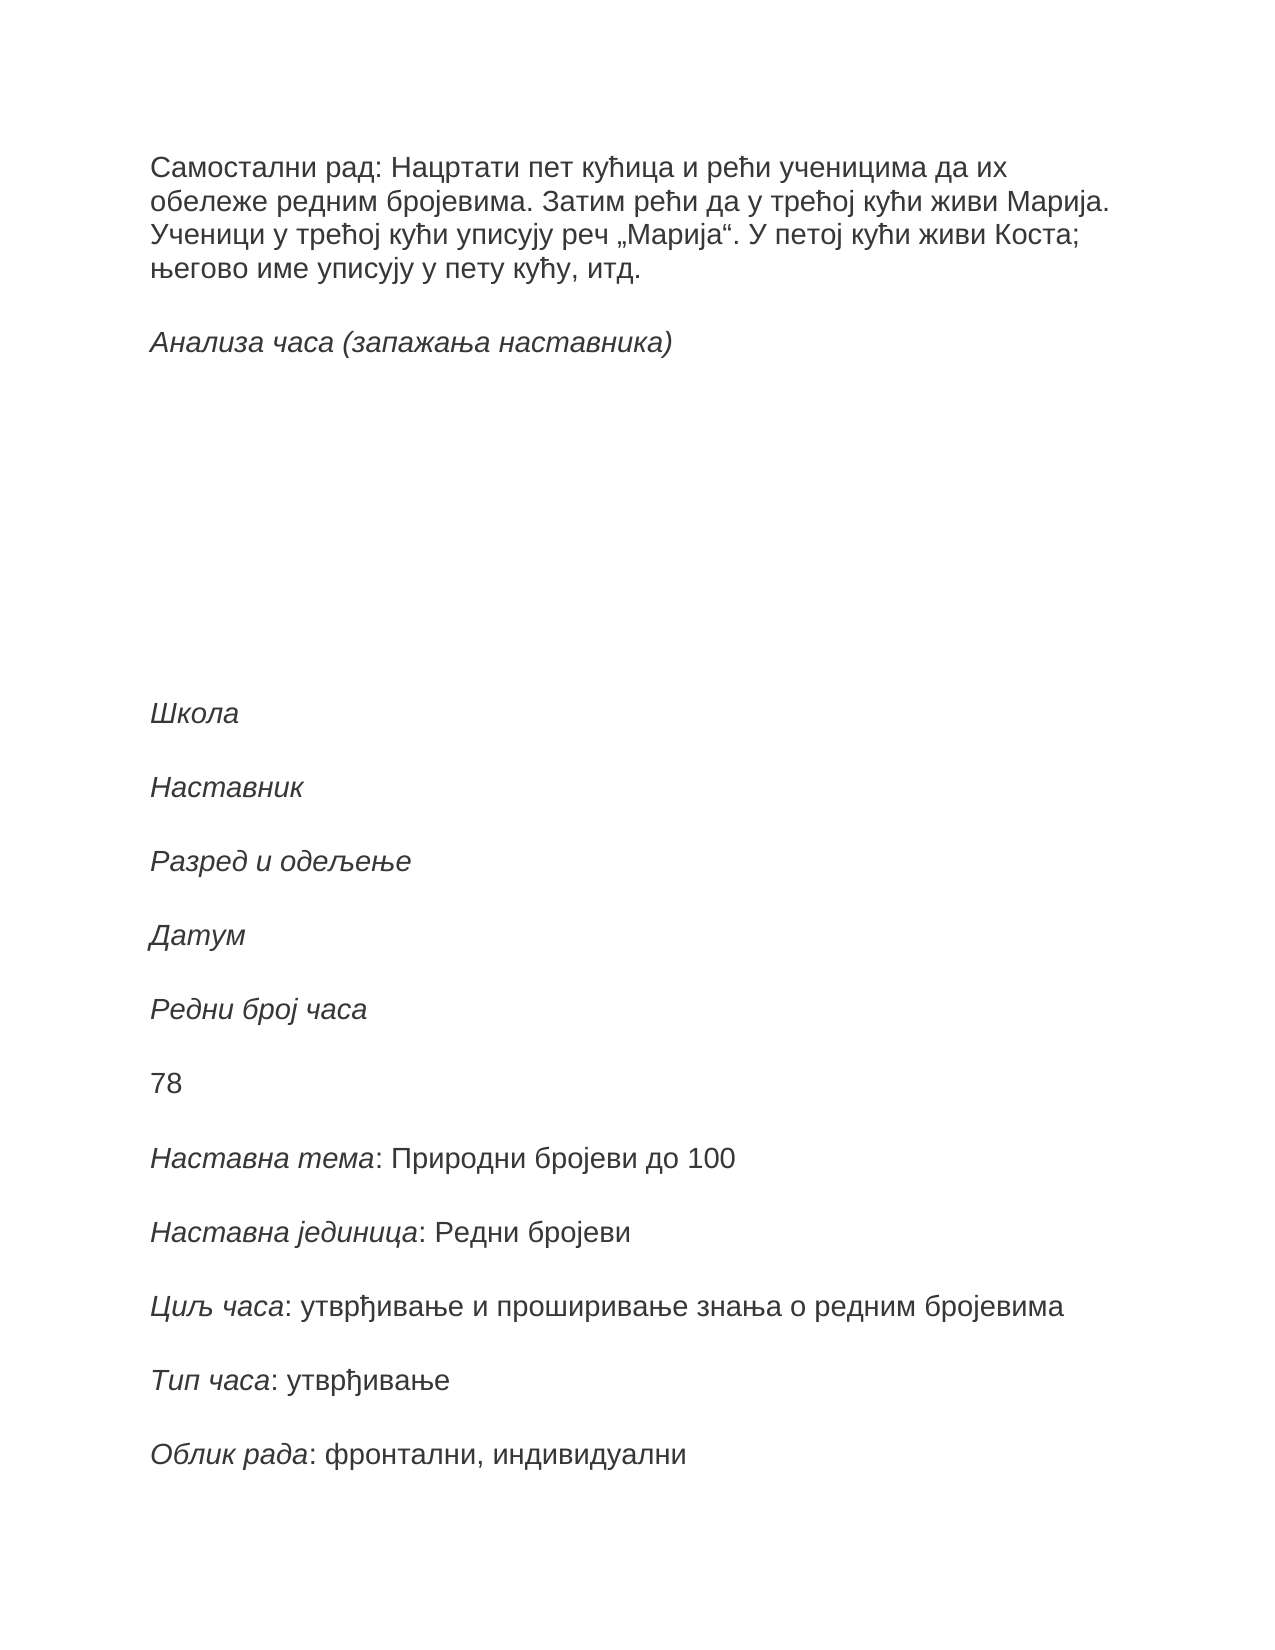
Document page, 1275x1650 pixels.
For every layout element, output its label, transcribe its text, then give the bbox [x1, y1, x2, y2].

text Циљ часа: утврђивање и проширивање знања о редним бројевима [150, 1289, 1125, 1322]
text Школа [150, 696, 1125, 729]
text Датум [150, 918, 1125, 952]
text Наставна тема: Природни бројеви до 100 [150, 1141, 1125, 1174]
text Наставна јединица: Редни бројеви [150, 1215, 1125, 1248]
text Облик рада: фронтални, индивидуални [150, 1437, 1125, 1471]
text Самостални рад: Нацртати пет кућица и рећи ученицима да их обележе редним бројевима. Затим рећи да у трећој кући живи Марија. Ученици у трећој кући уписују реч „Марија“. У петој кући живи Коста; његово име уписују у пету кућу, итд. [150, 150, 1125, 284]
text Наставник [150, 770, 1125, 803]
text Разред и одељење [150, 844, 1125, 877]
text Редни број часа [150, 992, 1125, 1026]
text Анализа часа (запажања наставника) [150, 325, 1125, 358]
text Тип часа: утврђивање [150, 1363, 1125, 1397]
text 78 [150, 1066, 1125, 1100]
